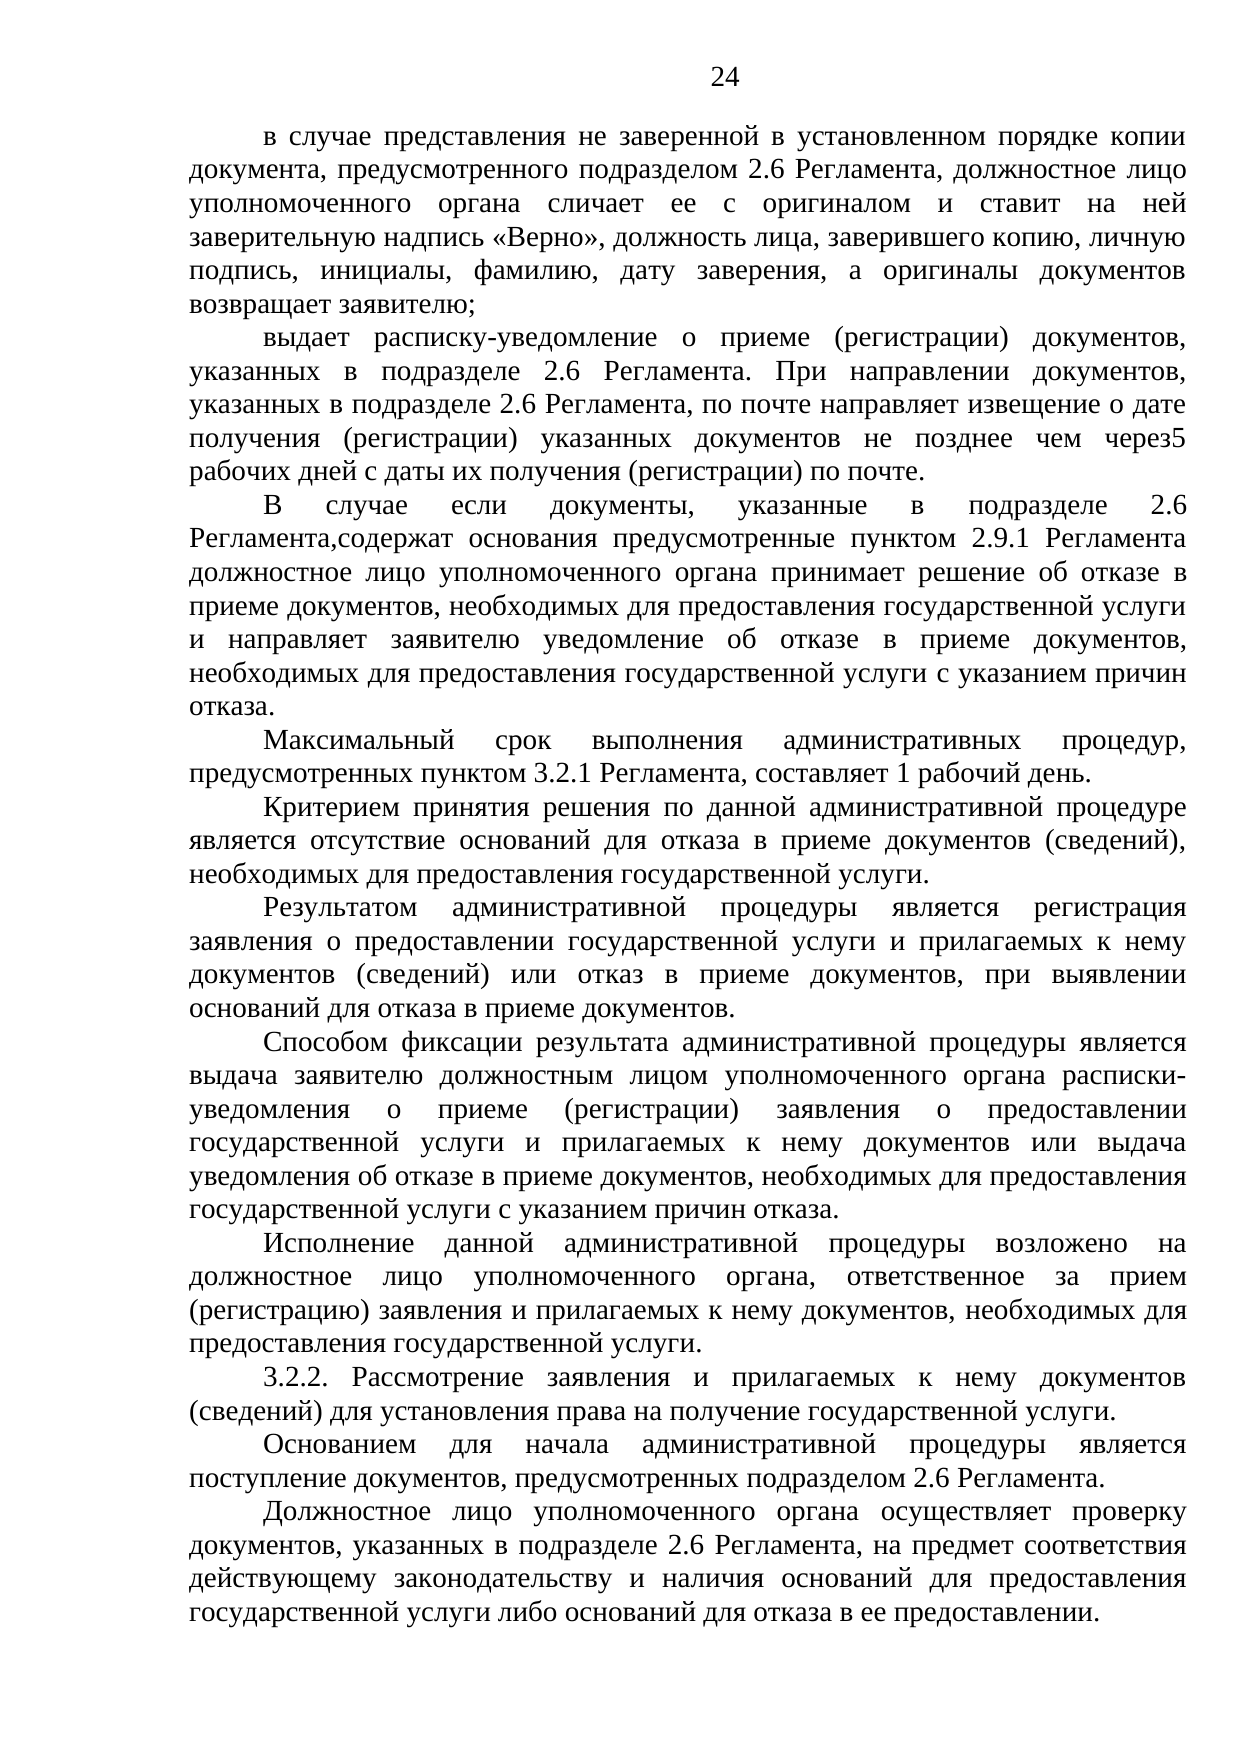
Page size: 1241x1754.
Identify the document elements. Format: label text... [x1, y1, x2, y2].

text Исполнение данной административной процедуры возложено на должностное лицо уполномоченного органа, ответственное за прием (регистрацию) заявления и прилагаемых к нему документов, необходимых для предоставления государственной услуги. [189, 1225, 1187, 1359]
text Максимальный срок выполнения административных процедур, предусмотренных пунктом 3.2.1 Регламента, составляет 1 рабочий день. [189, 722, 1187, 789]
text Основанием для начала административной процедуры является поступление документов, предусмотренных подразделом 2.6 Регламента. [189, 1426, 1187, 1493]
text В случае если документы, указанные в подразделе 2.6 Регламента,содержат основания предусмотренные пунктом 2.9.1 Регламента должностное лицо уполномоченного органа принимает решение об отказе в приеме документов, необходимых для предоставления государственной услуги и направляет заявителю уведомление об отказе в приеме документов, необходимых для предоставления государственной услуги с указанием причин отказа. [189, 487, 1187, 722]
text Должностное лицо уполномоченного органа осуществляет проверку документов, указанных в подразделе 2.6 Регламента, на предмет соответствия действующему законодательству и наличия оснований для предоставления государственной услуги либо оснований для отказа в ее предоставлении. [189, 1493, 1187, 1627]
text 3.2.2. Рассмотрение заявления и прилагаемых к нему документов (сведений) для установления права на получение государственной услуги. [189, 1359, 1187, 1426]
text в случае представления не заверенной в установленном порядке копии документа, предусмотренного подразделом 2.6 Регламента, должностное лицо уполномоченного органа сличает ее с оригиналом и ставит на ней заверительную надпись «Верно», должность лица, заверившего копию, личную подпись, инициалы, фамилию, дату заверения, а оригиналы документов возвращает заявителю; [189, 118, 1187, 319]
text Способом фиксации результата административной процедуры является выдача заявителю должностным лицом уполномоченного органа расписки-уведомления о приеме (регистрации) заявления о предоставлении государственной услуги и прилагаемых к нему документов или выдача уведомления об отказе в приеме документов, необходимых для предоставления государственной услуги с указанием причин отказа. [189, 1024, 1187, 1225]
text Результатом административной процедуры является регистрация заявления о предоставлении государственной услуги и прилагаемых к нему документов (сведений) или отказ в приеме документов, при выявлении оснований для отказа в приеме документов. [189, 889, 1187, 1024]
text выдает расписку-уведомление о приеме (регистрации) документов, указанных в подразделе 2.6 Регламента. При направлении документов, указанных в подразделе 2.6 Регламента, по почте направляет извещение о дате получения (регистрации) указанных документов не позднее чем через5 рабочих дней с даты их получения (регистрации) по почте. [189, 319, 1187, 487]
text Критерием принятия решения по данной административной процедуре является отсутствие оснований для отказа в приеме документов (сведений), необходимых для предоставления государственной услуги. [189, 789, 1187, 889]
